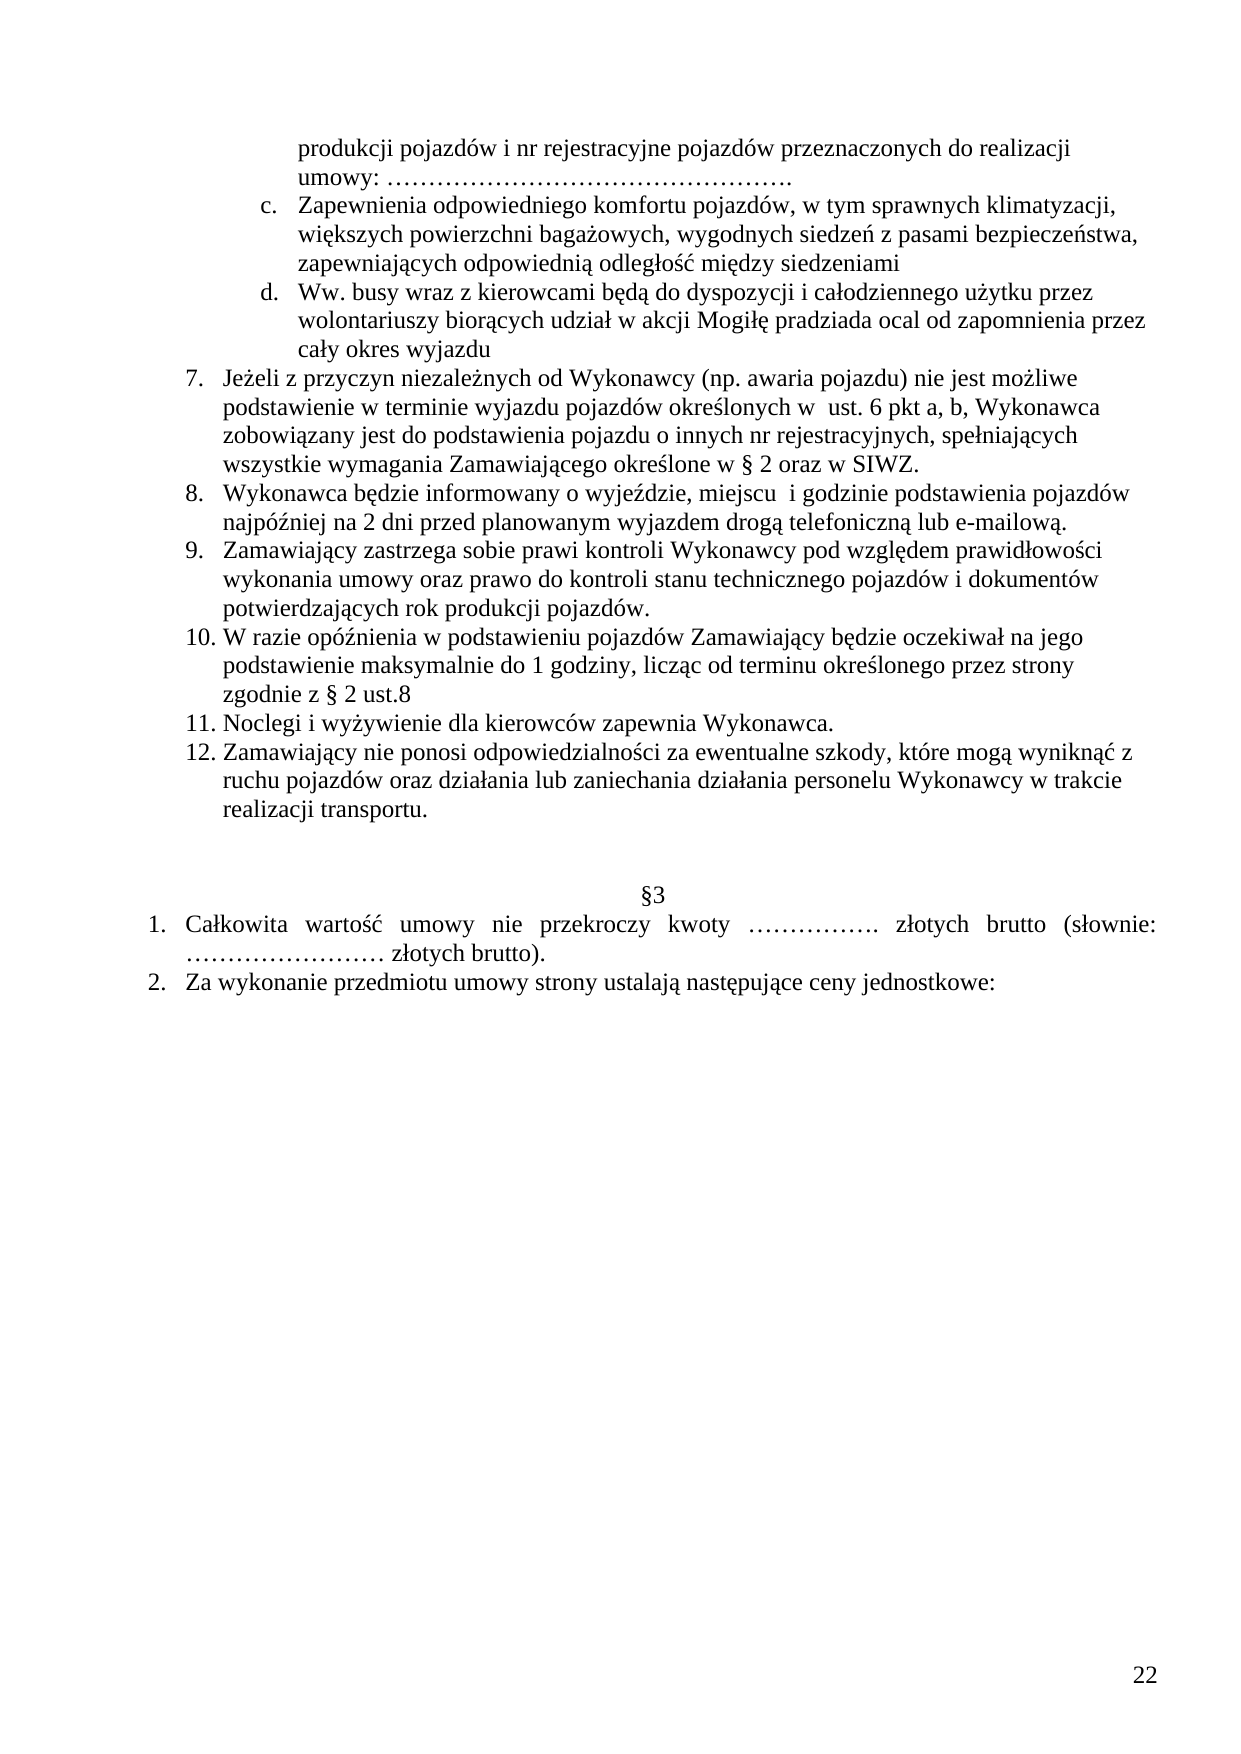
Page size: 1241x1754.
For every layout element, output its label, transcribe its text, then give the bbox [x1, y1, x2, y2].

list Jeżeli z przyczyn niezależnych od Wykonawcy (np. awaria pojazdu) nie jest możliwe podstawienie w terminie wyjazdu pojazdów określonych w ust. 6 pkt a, b, Wykonawca zobowiązany jest do podstawienia pojazdu o innych nr rejestracyjnych, spełniających wszystkie wymagania Zamawiającego określone w § 2 oraz w SIWZ. [185, 363, 1157, 478]
list Noclegi i wyżywienie dla kierowców zapewnia Wykonawca. [185, 708, 1157, 737]
list Całkowita wartość umowy nie przekroczy kwoty ……………. złotych brutto (słownie: …………………… złotych brutto). [148, 909, 1157, 967]
list Zamawiający zastrzega sobie prawi kontroli Wykonawcy pod względem prawidłowości wykonania umowy oraz prawo do kontroli stanu technicznego pojazdów i dokumentów potwierdzających rok produkcji pojazdów. [185, 535, 1157, 622]
list Zamawiający nie ponosi odpowiedzialności za ewentualne szkody, które mogą wyniknąć z ruchu pojazdów oraz działania lub zaniechania działania personelu Wykonawcy w trakcie realizacji transportu. [185, 737, 1157, 823]
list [260, 133, 1157, 190]
list Ww. busy wraz z kierowcami będą do dyspozycji i całodziennego użytku przez wolontariuszy biorących udział w akcji Mogiłę pradziada ocal od zapomnienia przez cały okres wyjazdu [260, 277, 1157, 363]
list Wykonawca będzie informowany o wyjeździe, miejscu i godzinie podstawienia pojazdów najpóźniej na 2 dni przed planowanym wyjazdem drogą telefoniczną lub e-mailową. [185, 478, 1157, 535]
text §3 [148, 880, 1157, 909]
list Zapewnienia odpowiedniego komfortu pojazdów, w tym sprawnych klimatyzacji, większych powierzchni bagażowych, wygodnych siedzeń z pasami bezpieczeństwa, zapewniających odpowiednią odległość między siedzeniami [260, 190, 1157, 277]
list W razie opóźnienia w podstawieniu pojazdów Zamawiający będzie oczekiwał na jego podstawienie maksymalnie do 1 godziny, licząc od terminu określonego przez strony zgodnie z § 2 ust.8 [185, 622, 1157, 708]
list Za wykonanie przedmiotu umowy strony ustalają następujące ceny jednostkowe: [148, 967, 1157, 995]
